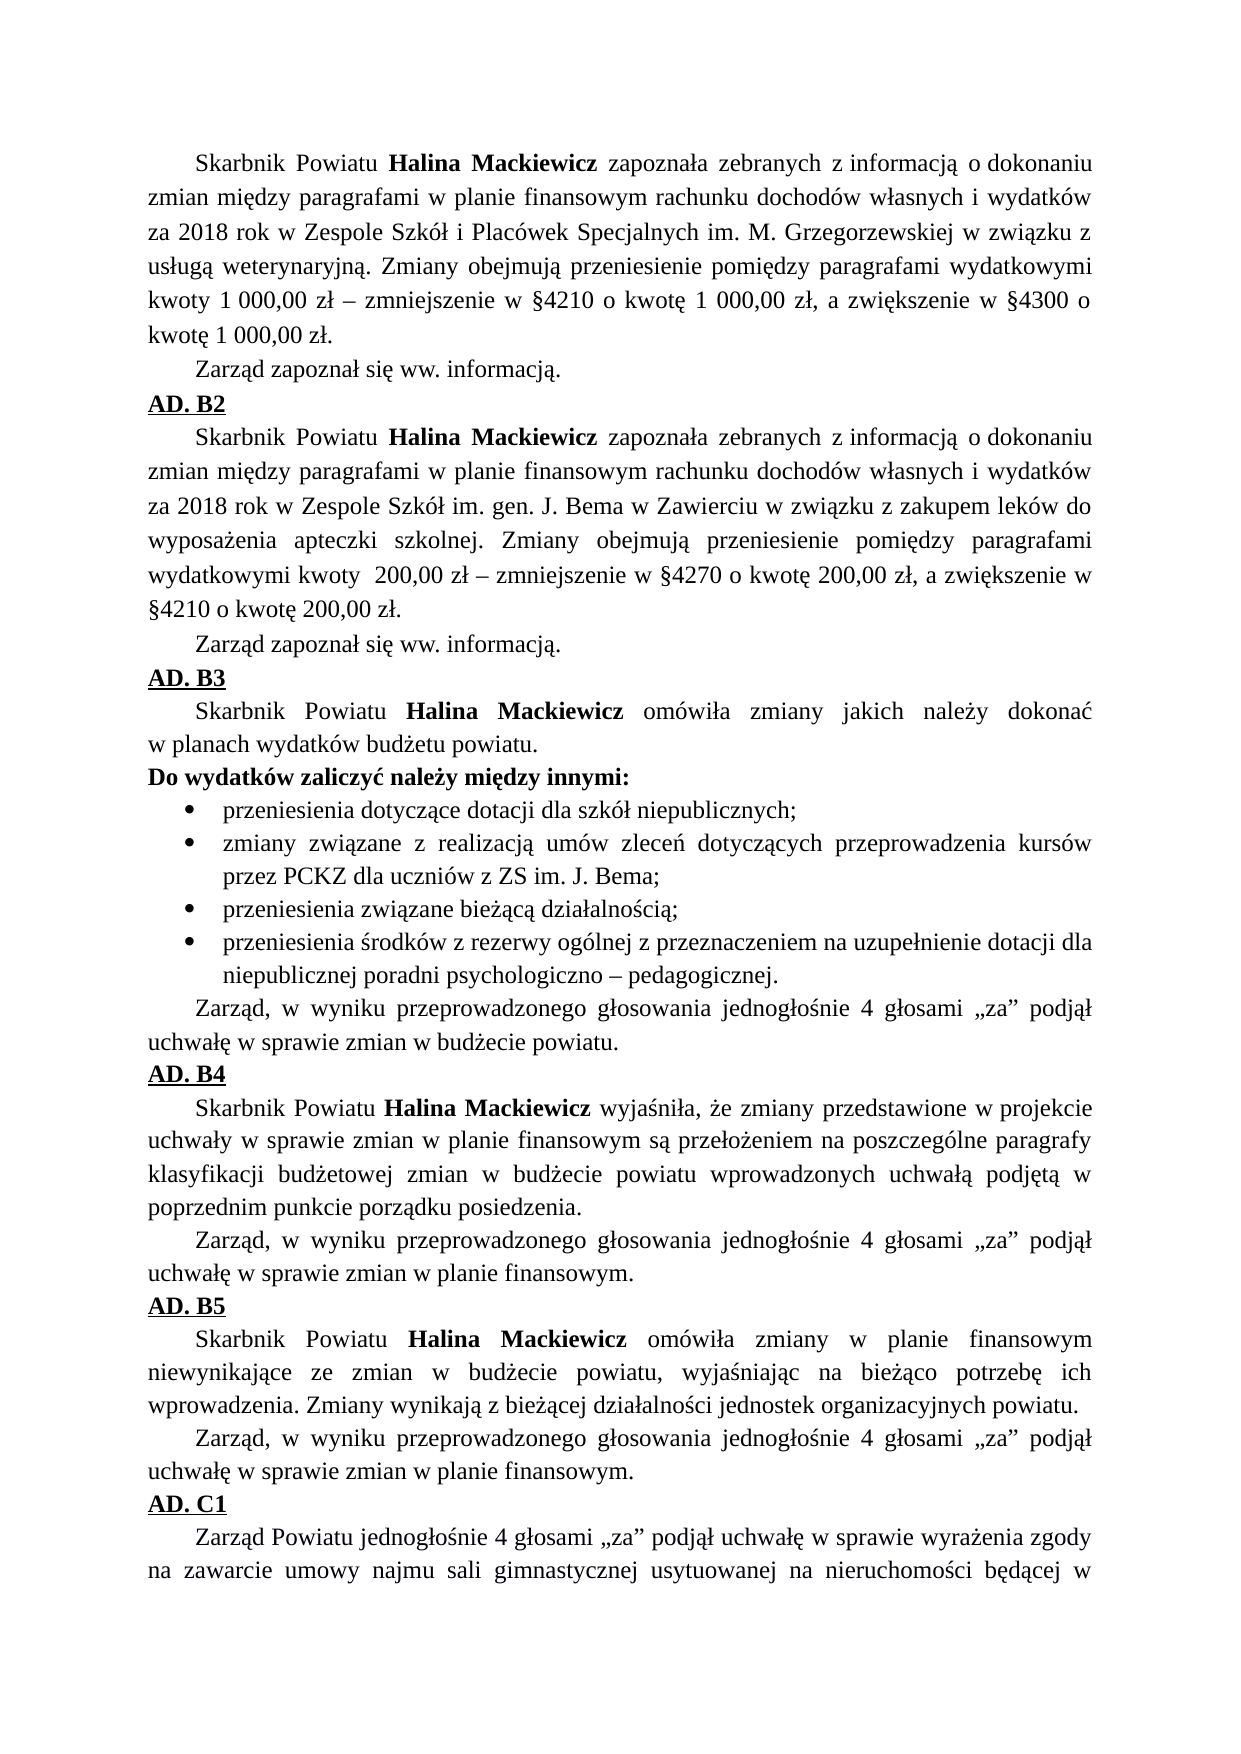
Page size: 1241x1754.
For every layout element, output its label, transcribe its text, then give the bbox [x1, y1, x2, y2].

text Zarząd zapoznał się ww. informacją. [148, 354, 1093, 383]
list przeniesienia związane bieżącą działalnością; [185, 894, 1093, 923]
text Skarbnik Powiatu Halina Mackiewicz zapoznała zebranych z informacją o dokonaniu zmian między paragrafami w planie finansowym rachunku dochodów własnych i wydatków za 2018 rok w Zespole Szkół im. gen. J. Bema w Zawierciu w związku z zakupem leków do wyposażenia apteczki szkolnej. Zmiany obejmują przeniesienie pomiędzy paragrafami wydatkowymi kwoty 200,00 zł – zmniejszenie w §4270 o kwotę 200,00 zł, a zwiększenie w §4210 o kwotę 200,00 zł. [148, 422, 1093, 623]
text AD. C1 [148, 1489, 1093, 1518]
text Skarbnik Powiatu Halina Mackiewicz wyjaśniła, że zmiany przedstawione w projekcie uchwały w sprawie zmian w planie finansowym są przełożeniem na poszczególne paragrafy klasyfikacji budżetowej zmian w budżecie powiatu wprowadzonych uchwałą podjętą w poprzednim punkcie porządku posiedzenia. [148, 1093, 1093, 1220]
text AD. B4 [148, 1059, 1093, 1088]
text AD. B3 [148, 663, 1093, 692]
text Zarząd, w wyniku przeprowadzonego głosowania jednogłośnie 4 głosami „za” podjął uchwałę w sprawie zmian w planie finansowym. [148, 1225, 1093, 1286]
text AD. B2 [148, 389, 1093, 418]
list zmiany związane z realizacją umów zleceń dotyczących przeprowadzenia kursów przez PCKZ dla uczniów z ZS im. J. Bema; [185, 828, 1093, 890]
text Zarząd, w wyniku przeprowadzonego głosowania jednogłośnie 4 głosami „za” podjął uchwałę w sprawie zmian w planie finansowym. [148, 1423, 1093, 1484]
text Zarząd, w wyniku przeprowadzonego głosowania jednogłośnie 4 głosami „za” podjął uchwałę w sprawie zmian w budżecie powiatu. [148, 993, 1093, 1055]
list przeniesienia dotyczące dotacji dla szkół niepublicznych; [185, 795, 1093, 824]
text AD. B5 [148, 1291, 1093, 1319]
text Skarbnik Powiatu Halina Mackiewicz omówiła zmiany jakich należy dokonać w planach wydatków budżetu powiatu. [148, 696, 1093, 758]
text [148, 1522, 1093, 1584]
text Skarbnik Powiatu Halina Mackiewicz zapoznała zebranych z informacją o dokonaniu zmian między paragrafami w planie finansowym rachunku dochodów własnych i wydatków za 2018 rok w Zespole Szkół i Placówek Specjalnych im. M. Grzegorzewskiej w związku z usługą weterynaryjną. Zmiany obejmują przeniesienie pomiędzy paragrafami wydatkowymi kwoty 1 000,00 zł – zmniejszenie w §4210 o kwotę 1 000,00 zł, a zwiększenie w §4300 o kwotę 1 000,00 zł. [148, 148, 1093, 349]
text Do wydatków zaliczyć należy między innymi: [148, 762, 1093, 791]
text Zarząd zapoznał się ww. informacją. [148, 629, 1093, 658]
list przeniesienia środków z rezerwy ogólnej z przeznaczeniem na uzupełnienie dotacji dla niepublicznej poradni psychologiczno – pedagogicznej. [185, 927, 1093, 989]
text Skarbnik Powiatu Halina Mackiewicz omówiła zmiany w planie finansowym niewynikające ze zmian w budżecie powiatu, wyjaśniając na bieżąco potrzebę ich wprowadzenia. Zmiany wynikają z bieżącej działalności jednostek organizacyjnych powiatu. [148, 1324, 1093, 1418]
